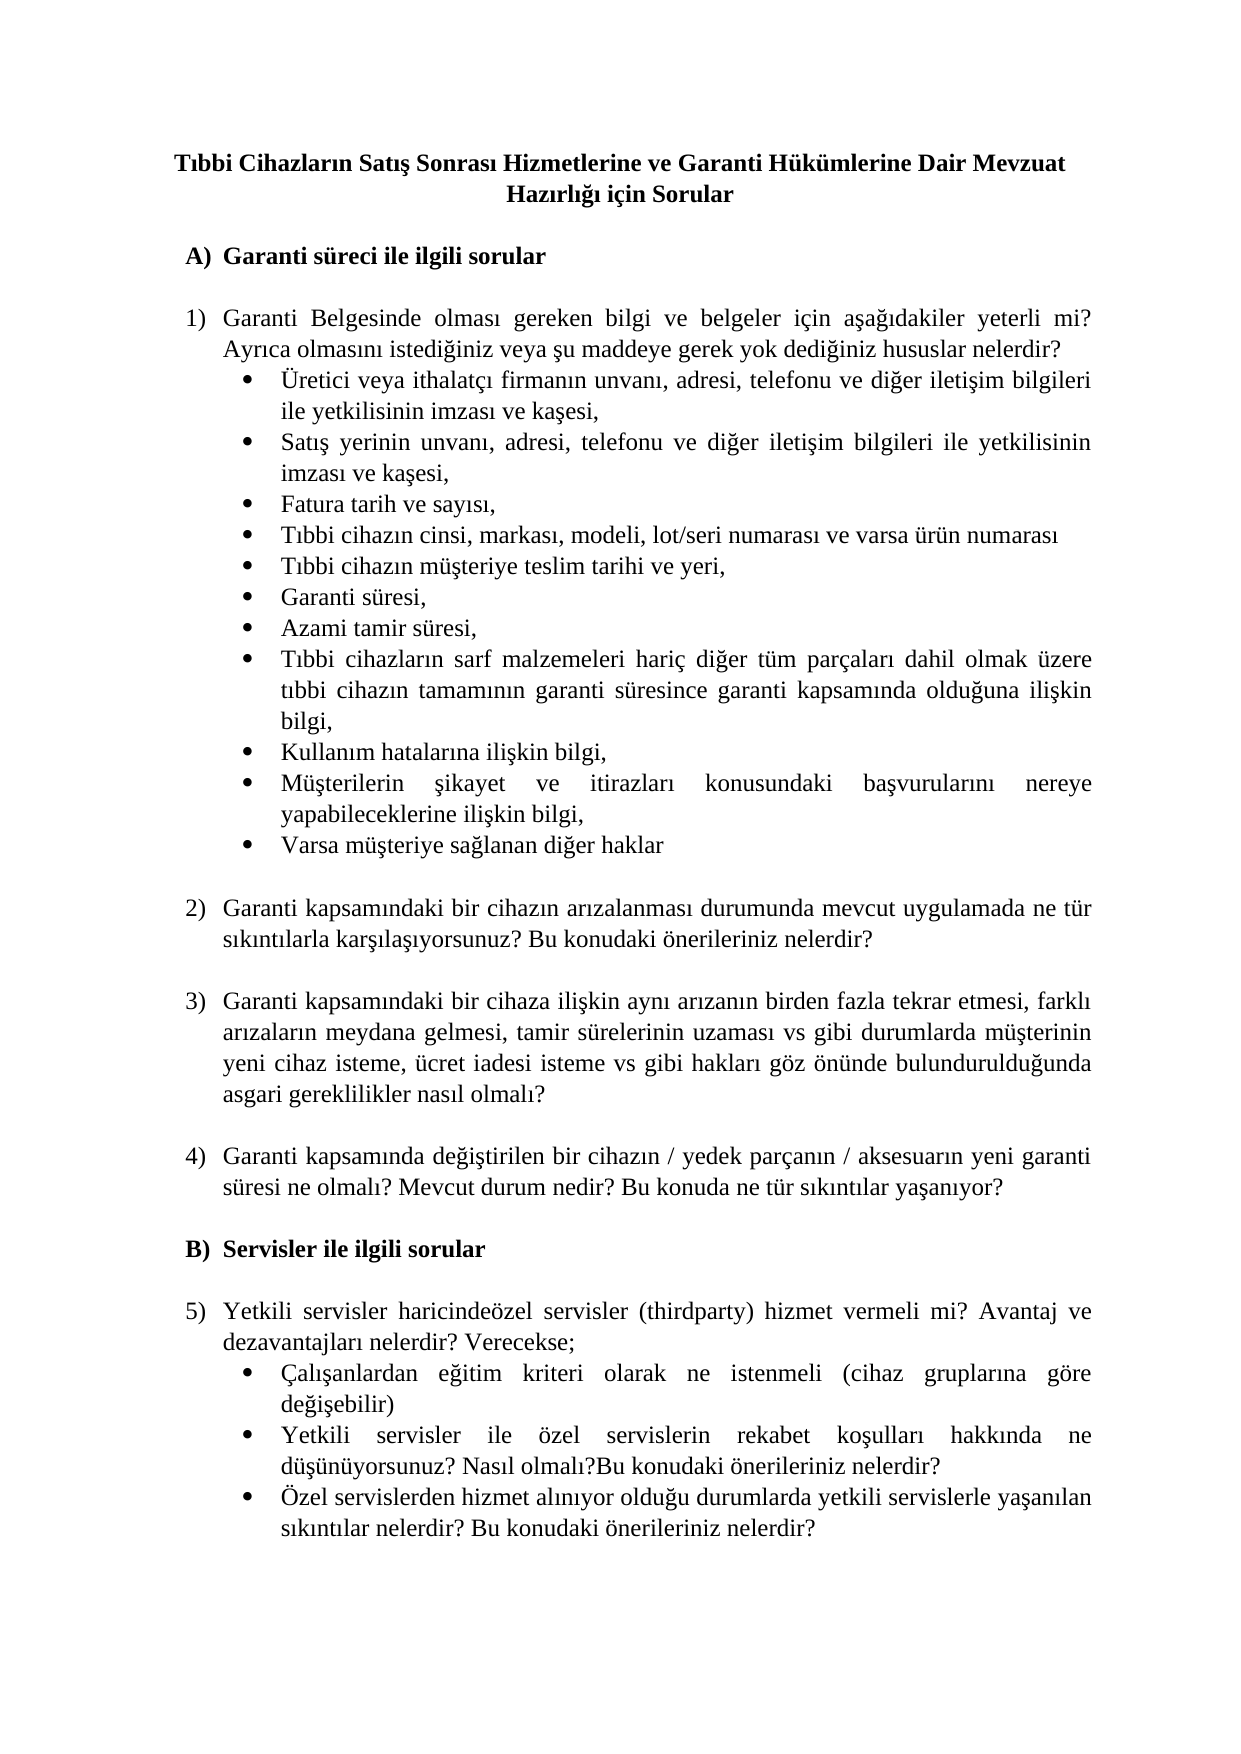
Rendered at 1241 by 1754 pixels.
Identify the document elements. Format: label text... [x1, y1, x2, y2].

list Tıbbi cihazların sarf malzemeleri hariç diğer tüm parçaları dahil olmak üzere tıbbi cihazın tamamının garanti süresince garanti kapsamında olduğuna ilişkin bilgi, [243, 644, 1093, 735]
list Müşterilerin şikayet ve itirazları konusundaki başvurularını nereye yapabileceklerine ilişkin bilgi, [243, 768, 1093, 828]
list Garanti süreci ile ilgili sorular [185, 241, 1093, 269]
list Garanti kapsamında değiştirilen bir cihazın / yedek parçanın / aksesuarın yeni garanti süresi ne olmalı? Mevcut durum nedir? Bu konuda ne tür sıkıntılar yaşanıyor? [185, 1141, 1093, 1201]
list Üretici veya ithalatçı firmanın unvanı, adresi, telefonu ve diğer iletişim bilgileri ile yetkilisinin imzası ve kaşesi, [243, 365, 1093, 425]
list Varsa müşteriye sağlanan diğer haklar [243, 831, 1093, 859]
list Garanti süresi, [243, 582, 1093, 611]
list Garanti kapsamındaki bir cihazın arızalanması durumunda mevcut uygulamada ne tür sıkıntılarla karşılaşıyorsunuz? Bu konudaki önerileriniz nelerdir? [185, 893, 1093, 952]
list Özel servislerden hizmet alınıyor olduğu durumlarda yetkili servislerle yaşanılan sıkıntılar nelerdir? Bu konudaki önerileriniz nelerdir? [243, 1482, 1093, 1542]
list Garanti kapsamındaki bir cihaza ilişkin aynı arızanın birden fazla tekrar etmesi, farklı arızaların meydana gelmesi, tamir sürelerinin uzaması vs gibi durumlarda müşterinin yeni cihaz isteme, ücret iadesi isteme vs gibi hakları göz önünde bulundurulduğunda asgari gereklilikler nasıl olmalı? [185, 986, 1093, 1108]
list Fatura tarih ve sayısı, [243, 489, 1093, 518]
list Servisler ile ilgili sorular [185, 1234, 1093, 1263]
list Satış yerinin unvanı, adresi, telefonu ve diğer iletişim bilgileri ile yetkilisinin imzası ve kaşesi, [243, 427, 1093, 487]
list Azami tamir süresi, [243, 613, 1093, 642]
text Tıbbi Cihazların Satış Sonrası Hizmetlerine ve Garanti Hükümlerine Dair Mevzuat Hazırlığı için Sorular [148, 148, 1093, 207]
list Tıbbi cihazın cinsi, markası, modeli, lot/seri numarası ve varsa ürün numarası [243, 520, 1093, 549]
list Yetkili servisler haricindeözel servisler (thirdparty) hizmet vermeli mi? Avantaj ve dezavantajları nelerdir? Verecekse; [185, 1296, 1093, 1356]
list Yetkili servisler ile özel servislerin rekabet koşulları hakkında ne düşünüyorsunuz? Nasıl olmalı?Bu konudaki önerileriniz nelerdir? [243, 1420, 1093, 1480]
list Kullanım hatalarına ilişkin bilgi, [243, 737, 1093, 766]
list Tıbbi cihazın müşteriye teslim tarihi ve yeri, [243, 551, 1093, 580]
list Garanti Belgesinde olması gereken bilgi ve belgeler için aşağıdakiler yeterli mi? Ayrıca olmasını istediğiniz veya şu maddeye gerek yok dediğiniz hususlar nelerdir? [185, 303, 1093, 363]
list Çalışanlardan eğitim kriteri olarak ne istenmeli (cihaz gruplarına göre değişebilir) [243, 1358, 1093, 1418]
